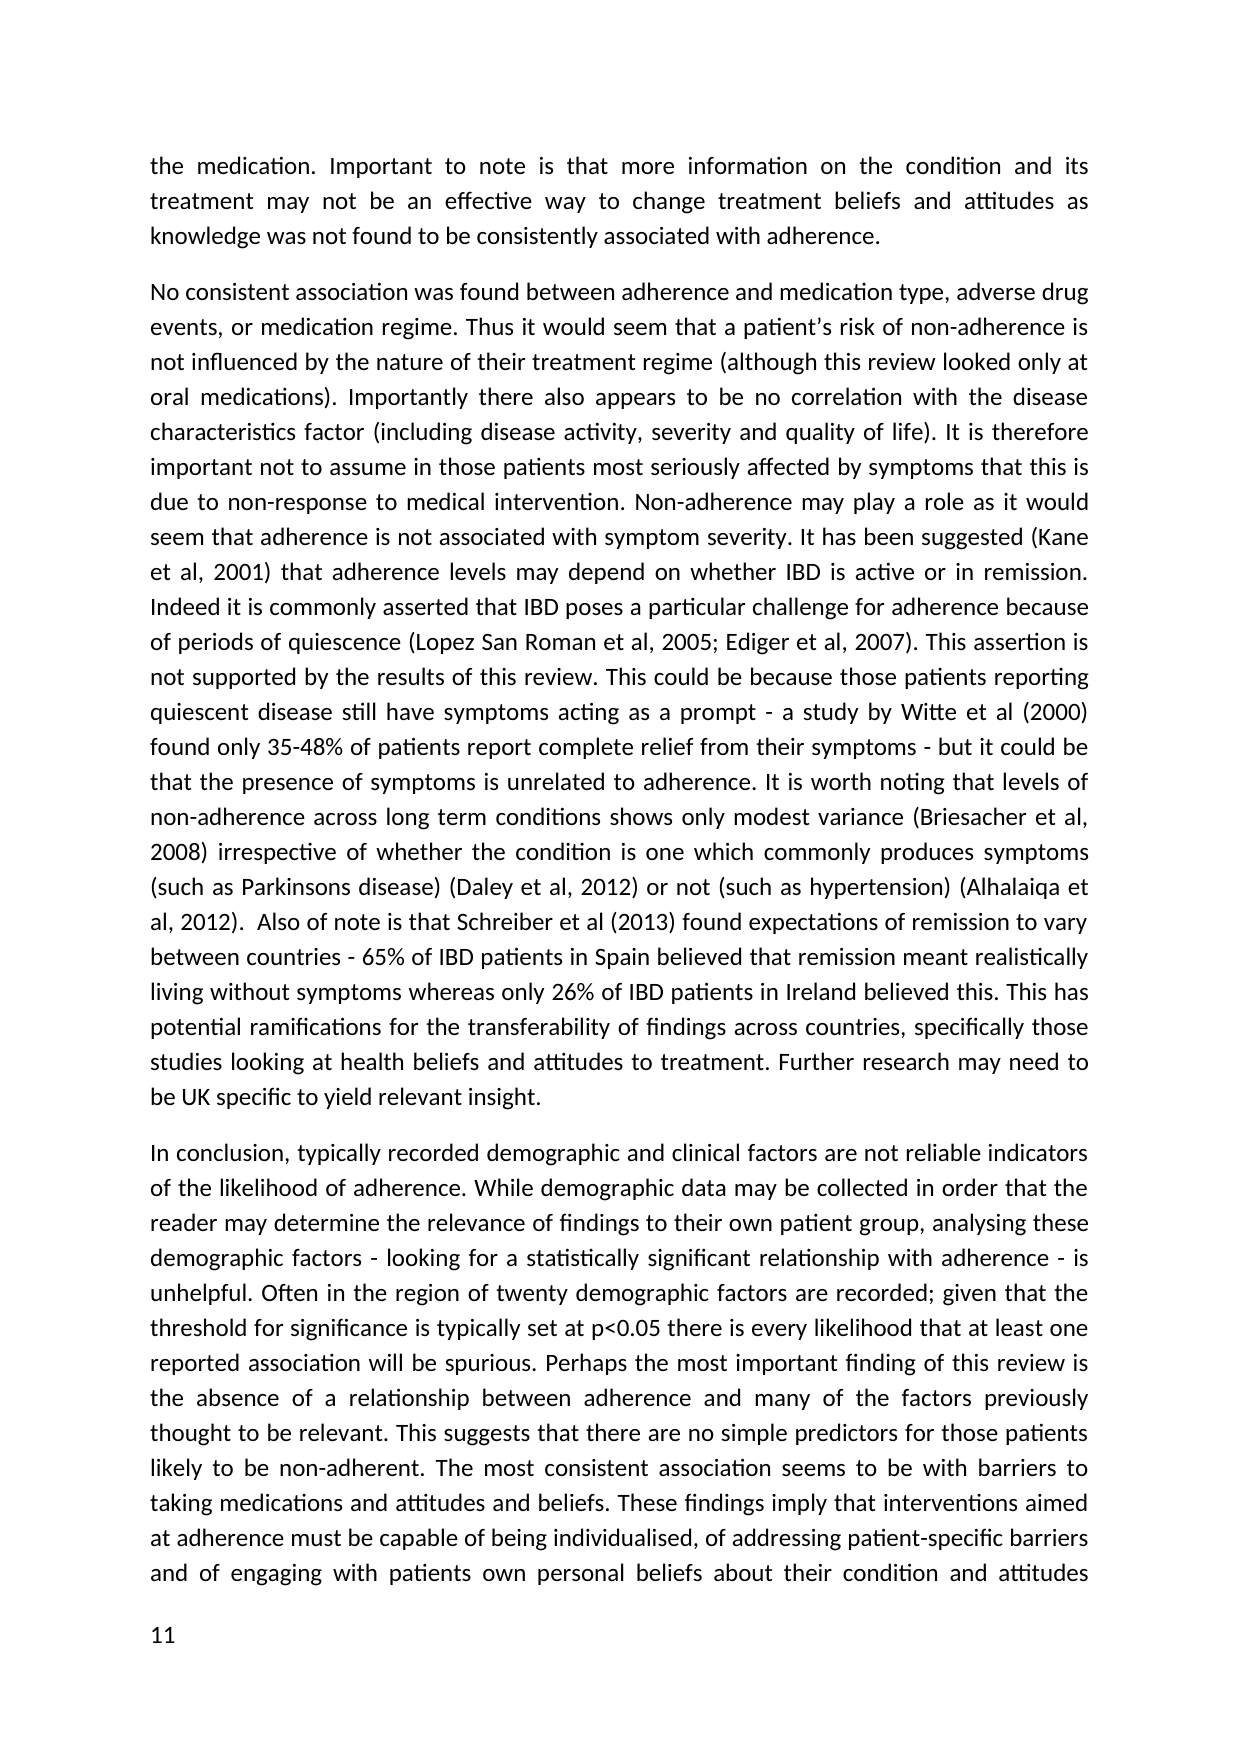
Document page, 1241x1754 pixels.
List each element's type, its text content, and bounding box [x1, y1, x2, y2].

text No consistent association was found between adherence and medication type, adverse drug events, or medication regime. Thus it would seem that a patient’s risk of non-adherence is not influenced by the nature of their treatment regime (although this review looked only at oral medications). Importantly there also appears to be no correlation with the disease characteristics factor (including disease activity, severity and quality of life). It is therefore important not to assume in those patients most seriously affected by symptoms that this is due to non-response to medical intervention. Non-adherence may play a role as it would seem that adherence is not associated with symptom severity. It has been suggested (Kane et al, 2001) that adherence levels may depend on whether IBD is active or in remission. Indeed it is commonly asserted that IBD poses a particular challenge for adherence because of periods of quiescence (Lopez San Roman et al, 2005; Ediger et al, 2007). This assertion is not supported by the results of this review. This could be because those patients reporting quiescent disease still have symptoms acting as a prompt - a study by Witte et al (2000) found only 35-48% of patients report complete relief from their symptoms - but it could be that the presence of symptoms is unrelated to adherence. It is worth noting that levels of non-adherence across long term conditions shows only modest variance (Briesacher et al, 2008) irrespective of whether the condition is one which commonly produces symptoms (such as Parkinsons disease) (Daley et al, 2012) or not (such as hypertension) (Alhalaiqa et al, 2012). Also of note is that Schreiber et al (2013) found expectations of remission to vary between countries - 65% of IBD patients in Spain believed that remission meant realistically living without symptoms whereas only 26% of IBD patients in Ireland believed this. This has potential ramifications for the transferability of findings across countries, specifically those studies looking at health beliefs and attitudes to treatment. Further research may need to be UK specific to yield relevant insight. [150, 276, 1090, 1111]
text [150, 1137, 1090, 1587]
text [150, 150, 1090, 251]
